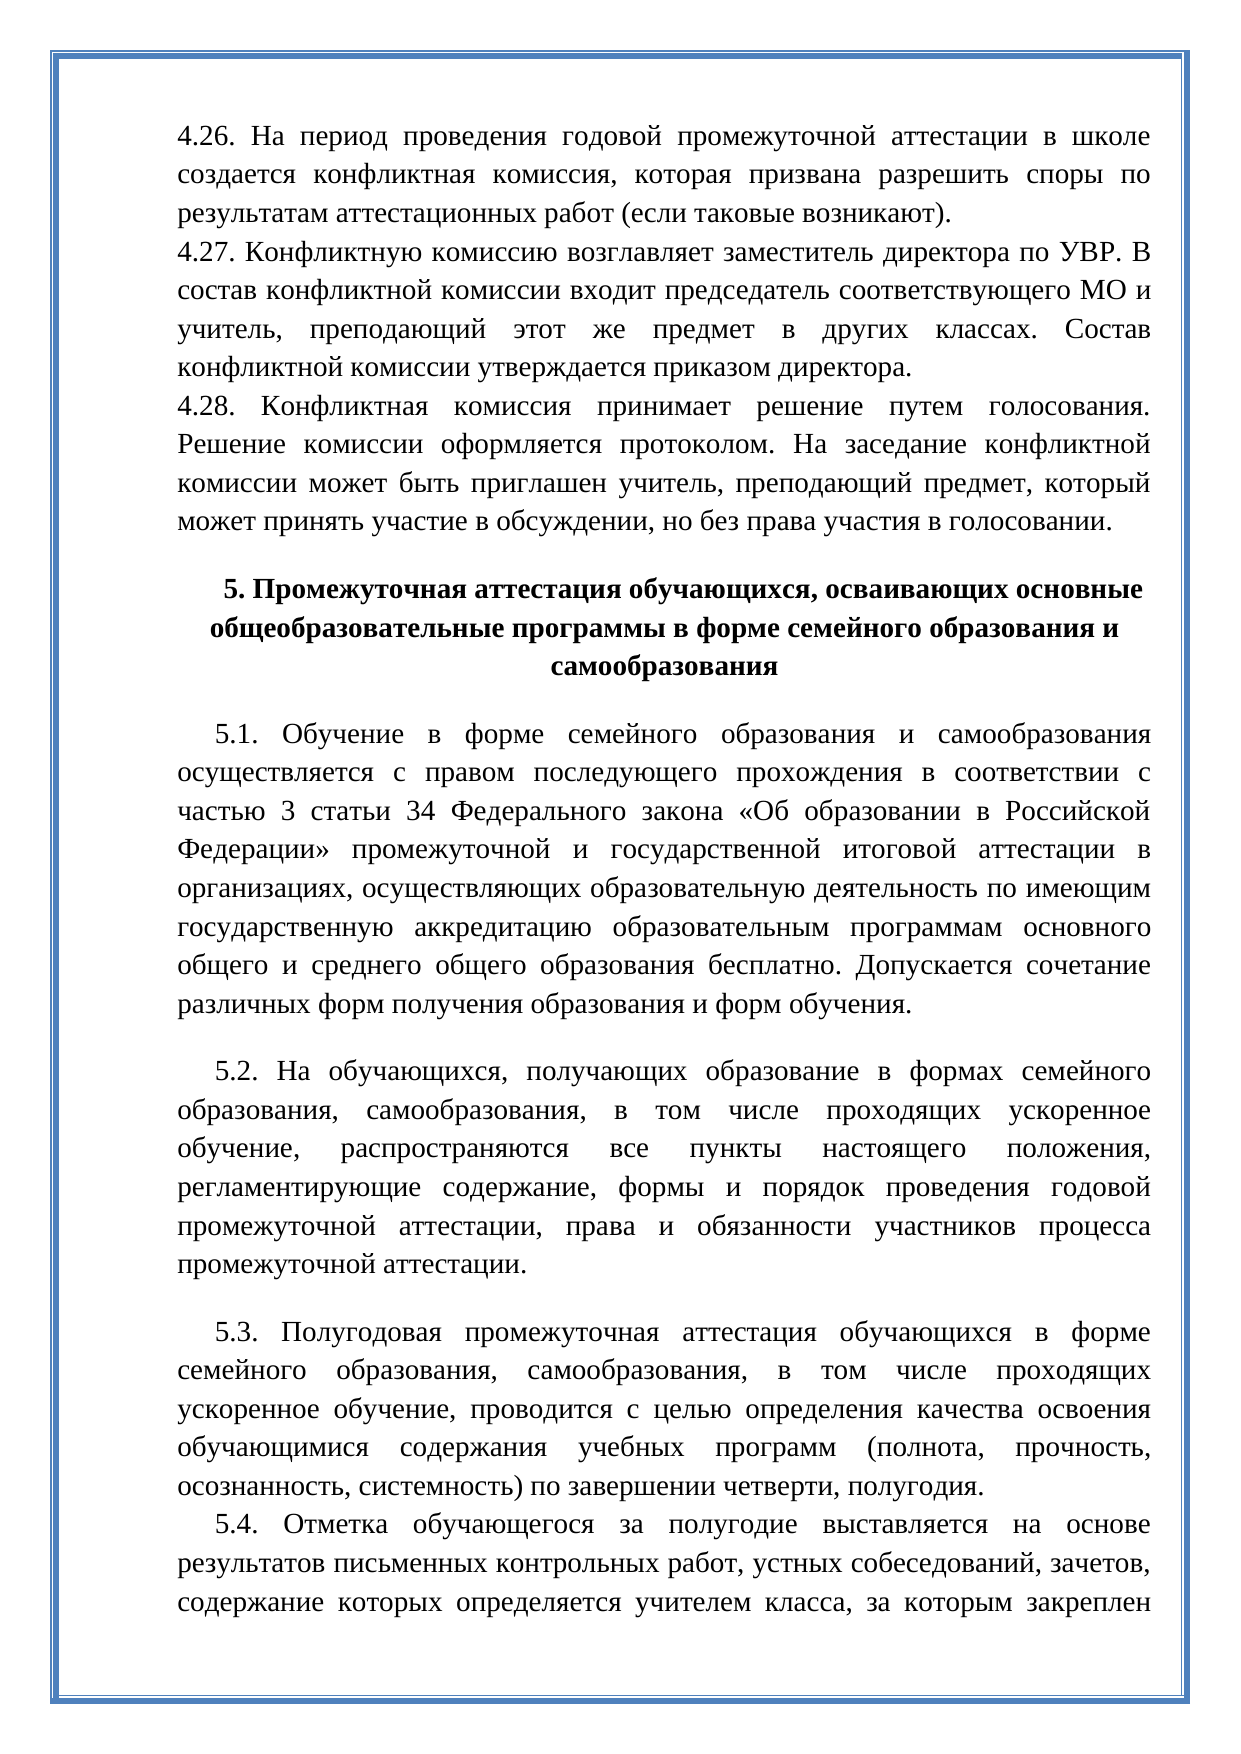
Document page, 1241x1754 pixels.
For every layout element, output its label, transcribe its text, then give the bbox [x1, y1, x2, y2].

text 5.2. На обучающихся, получающих образование в формах семейного образования, самообразования, в том числе проходящих ускоренное обучение, распространяются все пункты настоящего положения, регламентирующие содержание, формы и порядок проведения годовой промежуточной аттестации, права и обязанности участников процесса промежуточной аттестации. [177, 1053, 1152, 1280]
text 5.1. Обучение в форме семейного образования и самообразования осуществляется с правом последующего прохождения в соответствии с частью 3 статьи 34 Федерального закона «Об образовании в Российской Федерации» промежуточной и государственной итоговой аттестации в организациях, осуществляющих образовательную деятельность по имеющим государственную аккредитацию образовательным программам основного общего и среднего общего образования бесплатно. Допускается сочетание различных форм получения образования и форм обучения. [177, 716, 1152, 1019]
text 5. Промежуточная аттестация обучающихся, осваивающих основные общеобразовательные программы в форме семейного образования и самообразования [177, 571, 1152, 682]
text 4.26. На период проведения годовой промежуточной аттестации в школе создается конфликтная комиссия, которая призвана разрешить споры по результатам аттестационных работ (если таковые возникают). [177, 118, 1152, 229]
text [177, 1507, 1152, 1617]
text 4.28. Конфликтная комиссия принимает решение путем голосования. Решение комиссии оформляется протоколом. На заседание конфликтной комиссии может быть приглашен учитель, преподающий предмет, который может принять участие в обсуждении, но без права участия в голосовании. [177, 388, 1152, 537]
text 4.27. Конфликтную комиссию возглавляет заместитель директора по УВР. В состав конфликтной комиссии входит председатель соответствующего МО и учитель, преподающий этот же предмет в других классах. Состав конфликтной комиссии утверждается приказом директора. [177, 234, 1152, 383]
text 5.3. Полугодовая промежуточная аттестация обучающихся в форме семейного образования, самообразования, в том числе проходящих ускоренное обучение, проводится с целью определения качества освоения обучающимися содержания учебных программ (полнота, прочность, осознанность, системность) по завершении четверти, полугодия. [177, 1314, 1152, 1502]
